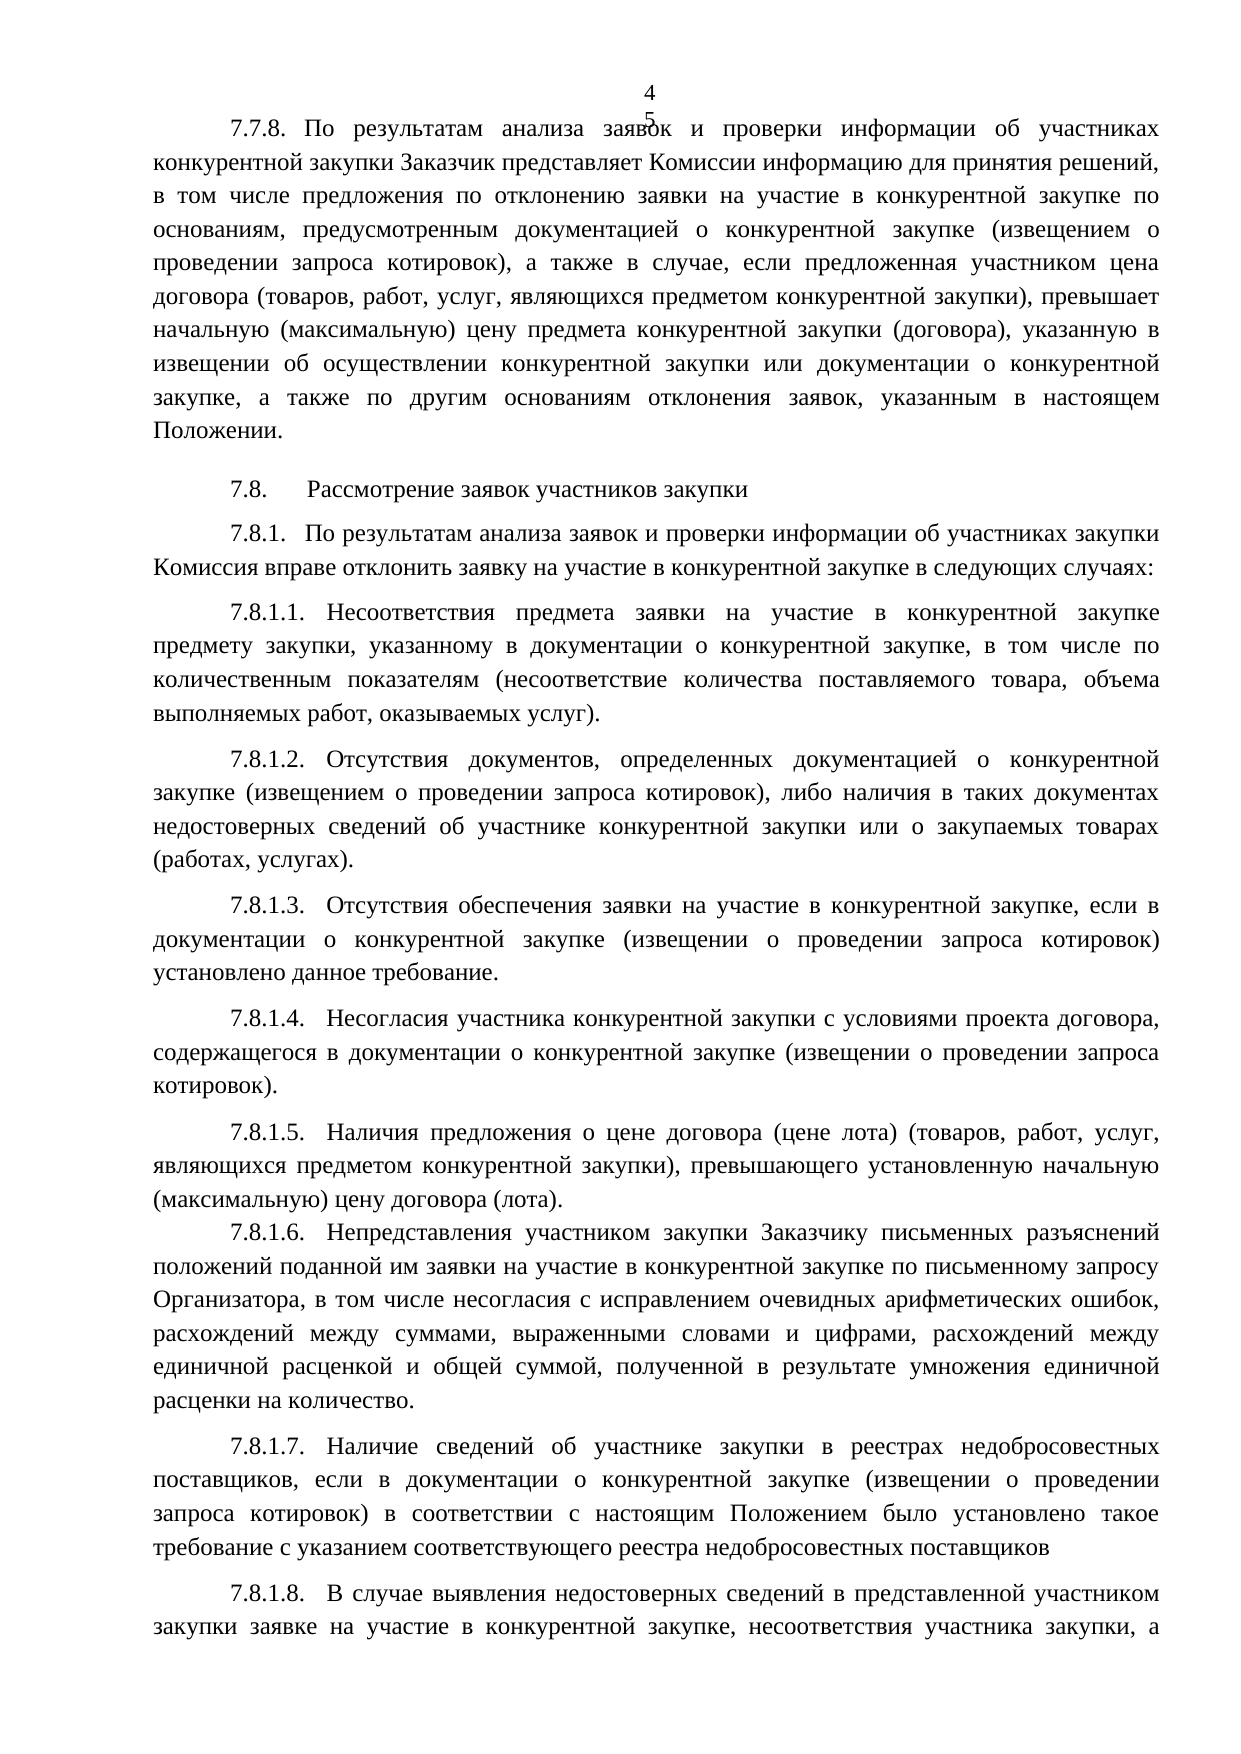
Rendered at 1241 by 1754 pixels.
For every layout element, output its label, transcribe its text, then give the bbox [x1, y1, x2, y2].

list Наличия предложения о цене договора (цене лота) (товаров, работ, услуг, являющихся предметом конкурентной закупки), превышающего установленную начальную (максимальную) цену договора (лота). [153, 1113, 1160, 1214]
list Несогласия участника конкурентной закупки с условиями проекта договора, содержащегося в документации о конкурентной закупке (извещении о проведении запроса котировок). [153, 1000, 1160, 1101]
list Непредставления участником закупки Заказчику письменных разъяснений положений поданной им заявки на участие в конкурентной закупке по письменному запросу Организатора, в том числе несогласия с исправлением очевидных арифметических ошибок, расхождений между суммами, выраженными словами и цифрами, расхождений между единичной расценкой и общей суммой, полученной в результате умножения единичной расценки на количество. [153, 1214, 1160, 1415]
list Отсутствия обеспечения заявки на участие в конкурентной закупке, если в документации о конкурентной закупке (извещении о проведении запроса котировок) установлено данное требование. [153, 887, 1160, 988]
list Несоответствия предмета заявки на участие в конкурентной закупке предмету закупки, указанному в документации о конкурентной закупке, в том числе по количественным показателям (несоответствие количества поставляемого товара, объема выполняемых работ, оказываемых услуг). [153, 594, 1160, 728]
list По результатам анализа заявок и проверки информации об участниках закупки Комиссия вправе отклонить заявку на участие в конкурентной закупке в следующих случаях: [153, 516, 1160, 582]
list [153, 1574, 1160, 1641]
list Наличие сведений об участнике закупки в реестрах недобросовестных поставщиков, если в документации о конкурентной закупке (извещении о проведении запроса котировок) в соответствии с настоящим Положением было установлено такое требование с указанием соответствующего реестра недобросовестных поставщиков [153, 1428, 1160, 1562]
list Отсутствия документов, определенных документацией о конкурентной закупке (извещением о проведении запроса котировок), либо наличия в таких документах недостоверных сведений об участнике конкурентной закупки или о закупаемых товарах (работах, услугах). [153, 740, 1160, 874]
list По результатам анализа заявок и проверки информации об участниках конкурентной закупки Заказчик представляет Комиссии информацию для принятия решений, в том числе предложения по отклонению заявки на участие в конкурентной закупке по основаниям, предусмотренным документацией о конкурентной закупке (извещением о проведении запроса котировок), а также в случае, если предложенная участником цена договора (товаров, работ, услуг, являющихся предметом конкурентной закупки), превышает начальную (максимальную) цену предмета конкурентной закупки (договора), указанную в извещении об осуществлении конкурентной закупки или документации о конкурентной закупке, а также по другим основаниям отклонения заявок, указанным в настоящем Положении. [153, 110, 1160, 445]
list Рассмотрение заявок участников закупки [153, 471, 1160, 503]
